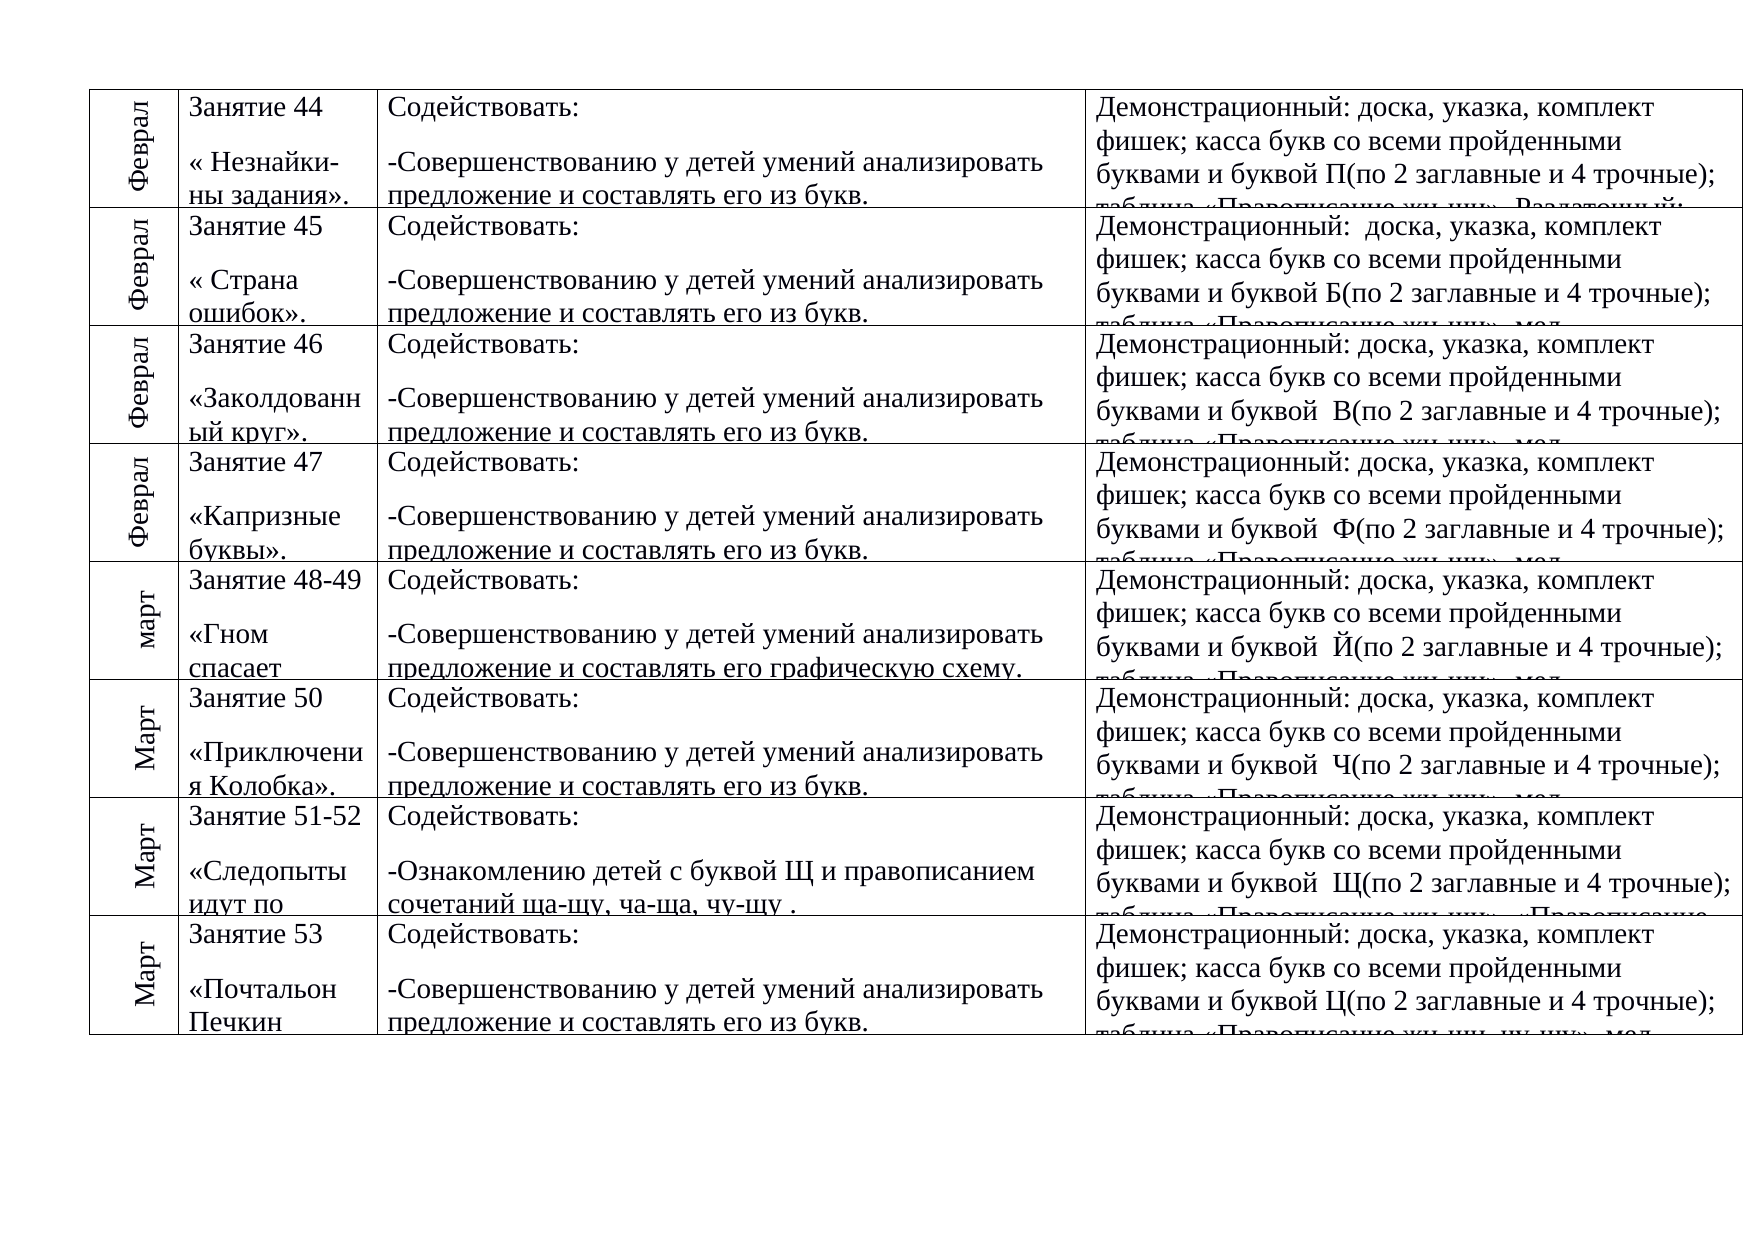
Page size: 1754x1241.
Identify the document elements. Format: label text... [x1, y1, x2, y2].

table_cell Февраль [90, 326, 178, 443]
table_cell март [90, 562, 178, 679]
table_cell Занятие 46 «Заколдованный круг». [179, 326, 377, 443]
table_cell Февраль [90, 444, 178, 561]
table_cell Содействовать: -Совершенствованию у детей умений анализировать предложение и составлять его из букв. -Ознакомлению с буквой Б . -Овладению послоговоговым и слитным способами чтения. -Развитию способности называть слова с заданным звуком. - Воспитанию дружеских взаимоотношений, активности и самостоятельности. [378, 208, 1085, 325]
table_cell Содействовать: -Ознакомлению детей с буквой Щ и правописанием сочетаний ща-щу, ча-ща, чу-щу . -Овладению послоговоговым и слитным способами чтения. -Развитию умений составлять слова по звуковой модели. - Воспитанию у детей стремления правильно и четко произносить все звуки родного языка. [378, 798, 1085, 915]
table_cell Содействовать: -Совершенствованию у детей умений анализировать предложение и составлять его из букв. -Ознакомлению с буквой Ц. -Овладению послоговоговым и слитным способами чтения. -Развитию умений составлять слова по звуковой модели. -Воспитанию у детей любознательность. [378, 916, 1085, 1033]
table_cell Февраль [90, 208, 178, 325]
table_cell Демонстрационный: доска, указка, комплект фишек; касса букв со всеми пройденными буквами и буквой Щ(по 2 заглавные и 4 трочные); таблица «Правописание жи-ши», «Правописание чу-щу», мел. Раздаточный: комплект фишек; кассы со всеми пройденными буквами и буквой Щ(по 2 заглавные и 4 строчные). [1086, 798, 1742, 915]
table_cell Демонстрационный: доска, указка, комплект фишек; касса букв со всеми пройденными буквами и буквой Ц(по 2 заглавные и 4 трочные); таблица «Правописание жи-ши, чу-щу», мел. Раздаточный: комплект фишек; кассы со всеми пройденными буквами и буквой Ц(по 2 заглавные и 4 строчные). [1086, 916, 1742, 1033]
table_cell Занятие 51-52 «Следопыты идут по следу». [179, 798, 377, 915]
table_cell Содействовать: -Совершенствованию у детей умений анализировать предложение и составлять его из букв. - Ознакомлению с буквой Ф. -Овладению послоговоговым и слитным способами чтения. -Развитию умений составлять слова по звуковой модели. - Воспитанию навыков сотрудничества. [378, 444, 1085, 561]
table_cell Содействовать: -Совершенствованию у детей умений анализировать предложение и составлять его из букв. - Ознакомлениюс буквой Ч, с правописанием сочетаний ча и чу. -Овладению послоговоговым и слитным способами чтения. -Развитию умений составлять слова по звуковой модели. -Воспитанию самостоятельности, умение понимать поставленную задачу и выполнять её самостоятельно. [378, 680, 1085, 797]
table_cell Занятие 53 «Почтальон Печкин принес посылку». [179, 916, 377, 1033]
table_cell Занятие 48-49 «Гном спасает принцессу!». [179, 562, 377, 679]
table_cell Демонстрационный: доска, указка, комплект фишек; касса букв со всеми пройденными буквами и буквой В(по 2 заглавные и 4 трочные); таблица «Правописание жи-ши», мел. Раздаточный: комплект фишек; кассы со всеми пройденными буквами и буквой В (по 2 заглавные и 4 строчные); фишки-призы. [1086, 326, 1742, 443]
table_cell Демонстрационный: доска, указка, комплект фишек; касса букв со всеми пройденными буквами и буквой Ч(по 2 заглавные и 4 трочные); таблица «Правописание жи-ши», мел. Раздаточный: комплект фишек; кассы со всеми пройденными буквами и буквой Ч (по 2 заглавные и 4 строчные). [1086, 680, 1742, 797]
table_cell Февраль [90, 90, 178, 207]
table_cell Демонстрационный: доска, указка, комплект фишек; касса букв со всеми пройденными буквами и буквой Ф(по 2 заглавные и 4 трочные); таблица «Правописание жи-ши», мел. Раздаточный: комплект фишек; кассы со всеми пройденными буквами и буквой Ф (по 2 заглавные и 4 строчные); фишки-призы. [1086, 444, 1742, 561]
table_cell Демонстрационный: доска, указка, комплект фишек; касса букв со всеми пройденными буквами и буквой П(по 2 заглавные и 4 трочные); таблица «Правописание жи-ши». Раздаточный: комплект фишек; кассы со всеми пройденными буквами и буквой П(по 2 заглавные и 4 строчные); фишки-призы. [1086, 90, 1742, 207]
table_cell Занятие 45 « Страна ошибок». [179, 208, 377, 325]
table_cell Занятие 50 «Приключения Колобка». [179, 680, 377, 797]
table_cell Март [90, 680, 178, 797]
table_cell Занятие 44 « Незнайки-ны задания». [179, 90, 377, 207]
table_cell Демонстрационный: доска, указка, комплект фишек; касса букв со всеми пройденными буквами и буквой Й(по 2 заглавные и 4 трочные); таблица «Правописание жи-ши», мел. Раздаточный: комплект фишек; кассы со всеми пройденными буквами и буквой Й (по 2 заглавные и 4 строчные), тетради, фломастеры. [1086, 562, 1742, 679]
table_cell Содействовать: -Совершенствованию у детей умений анализировать предложение и составлять его графическую схему. - Ознакомлениюс буквой Й. -Овладению послоговоговым и слитным способами чтения. -Развитию умений составлять слова по звуковой модели. -Воспитанию усидчивости. [378, 562, 1085, 679]
table_cell Содействовать: -Совершенствованию у детей умений анализировать предложение и составлять его из букв. -Ознакомлениюс буквой В . - Овладению послоговоговым и слитным способами чтения. -Развитию способности называть слова с заданным звуком. -Воспитанию самостоятельности, умения работать в коллективе. [378, 326, 1085, 443]
table_cell Март [90, 916, 178, 1033]
table_cell Занятие 47 «Капризные буквы». [179, 444, 377, 561]
table_cell Демонстрационный: доска, указка, комплект фишек; касса букв со всеми пройденными буквами и буквой Б(по 2 заглавные и 4 трочные); таблица «Правописание жи-ши», мел. Раздаточный: комплект фишек; кассы со всеми пройденными буквами и буквой Б (по 2 заглавные и 4 строчные); фишки-призы. [1086, 208, 1742, 325]
table_cell Март [90, 798, 178, 915]
table_cell Содействовать: -Совершенствованию у детей умений анализировать предложение и составлять его из букв. -Ознакомлению с буквой П. -Овладению послоговоговым и слитным способами чтения. - Развитию способности подбирать слова к пятизвуковой модели. -Воспитанию желания говорить красиво, правильно. [378, 90, 1085, 207]
